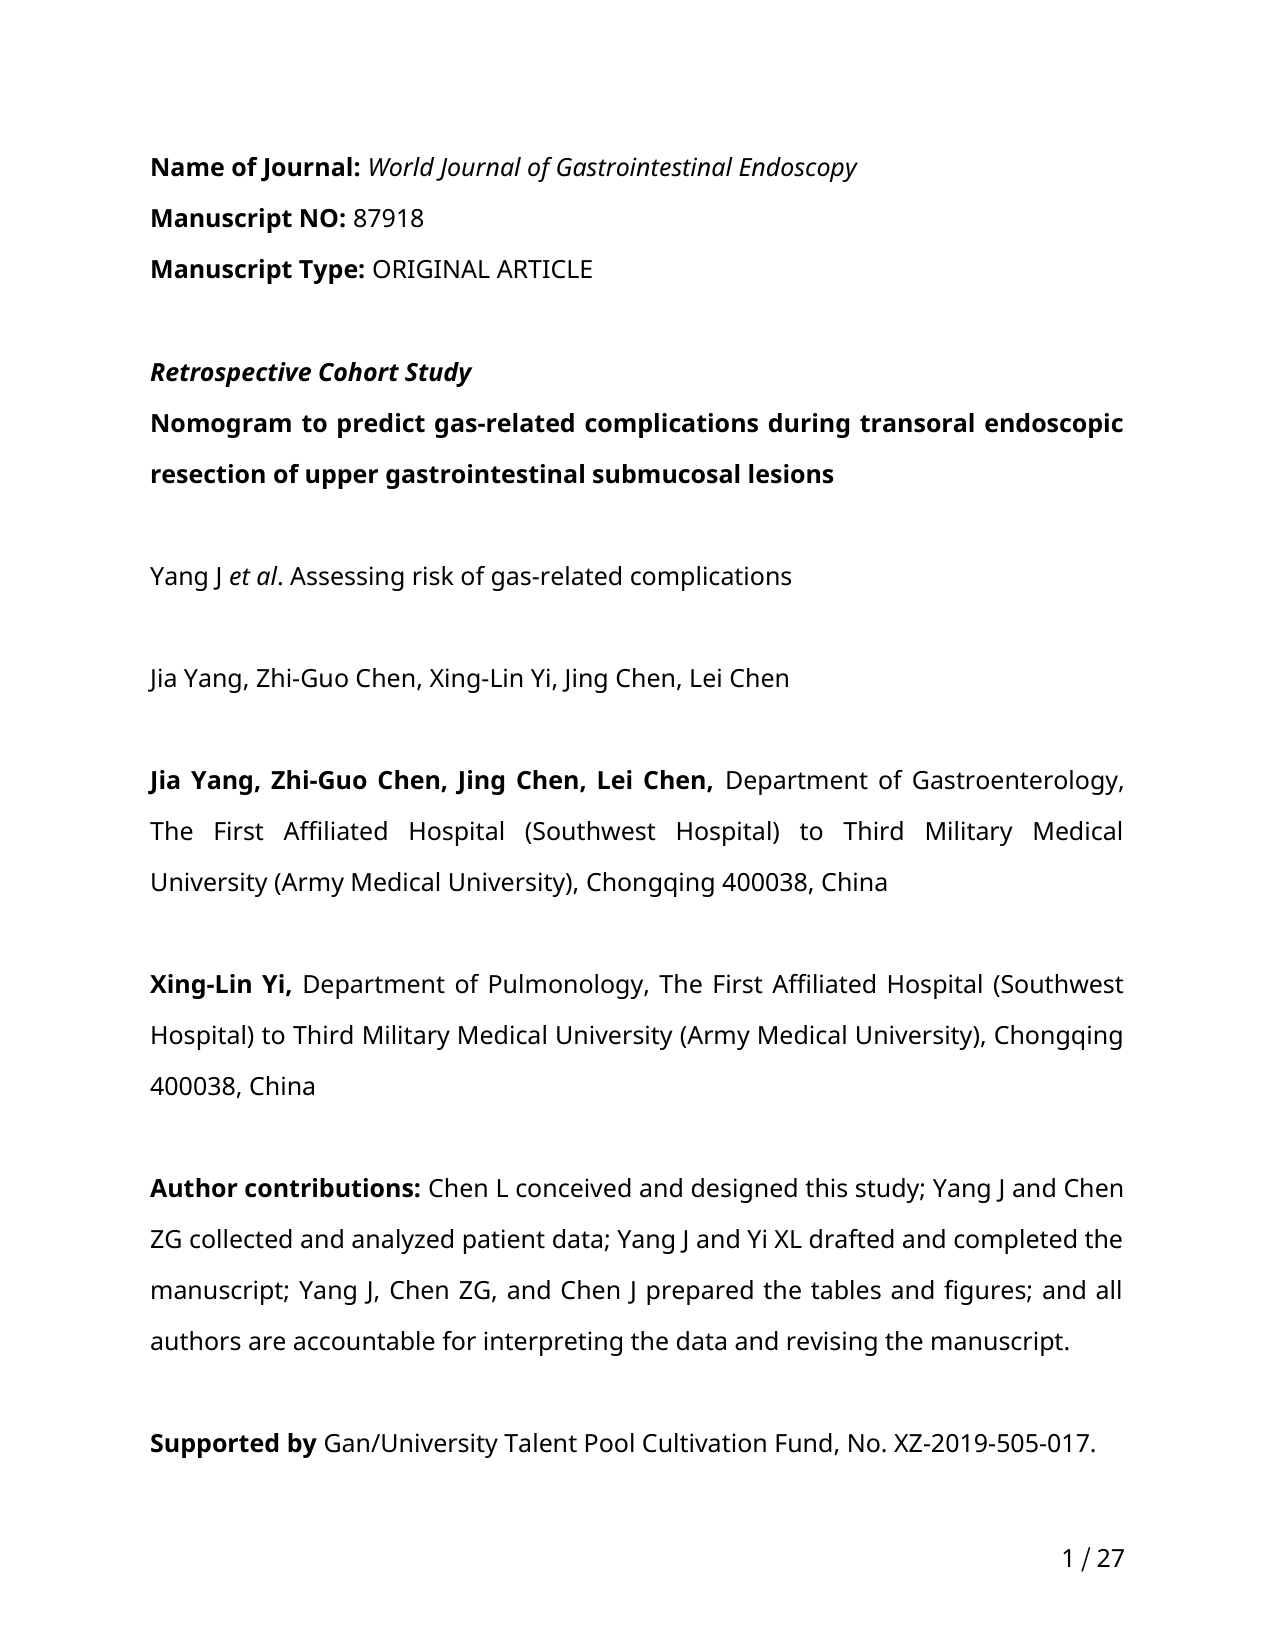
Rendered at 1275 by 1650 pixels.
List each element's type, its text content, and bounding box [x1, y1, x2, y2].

text Author contributions: Chen L conceived and designed this study; Yang J and Chen ZG collected and analyzed patient data; Yang J and Yi XL drafted and completed the manuscript; Yang J, Chen ZG, and Chen J prepared the tables and figures; and all authors are accountable for interpreting the data and revising the manuscript. [150, 1171, 1125, 1358]
text Name of Journal: World Journal of Gastrointestinal Endoscopy [150, 150, 1125, 184]
text Jia Yang, Zhi-Guo Chen, Xing-Lin Yi, Jing Chen, Lei Chen [150, 660, 1125, 694]
text Manuscript NO: 87918 [150, 201, 1125, 235]
text Jia Yang, Zhi-Guo Chen, Jing Chen, Lei Chen, Department of Gastroenterology, The First Affiliated Hospital (Southwest Hospital) to Third Military Medical University (Army Medical University), Chongqing 400038, China [150, 762, 1125, 899]
text Manuscript Type: ORIGINAL ARTICLE [150, 252, 1125, 286]
text Yang J et al. Assessing risk of gas-related complications [150, 558, 1125, 592]
text Retrospective Cohort Study [150, 354, 1125, 388]
text Supported by Gan/University Talent Pool Cultivation Fund, No. XZ-2019-505-017. [150, 1426, 1125, 1460]
text Xing-Lin Yi, Department of Pulmonology, The First Affiliated Hospital (Southwest Hospital) to Third Military Medical University (Army Medical University), Chongqing 400038, China [150, 967, 1125, 1103]
text Nomogram to predict gas-related complications during transoral endoscopic resection of upper gastrointestinal submucosal lesions [150, 405, 1125, 490]
